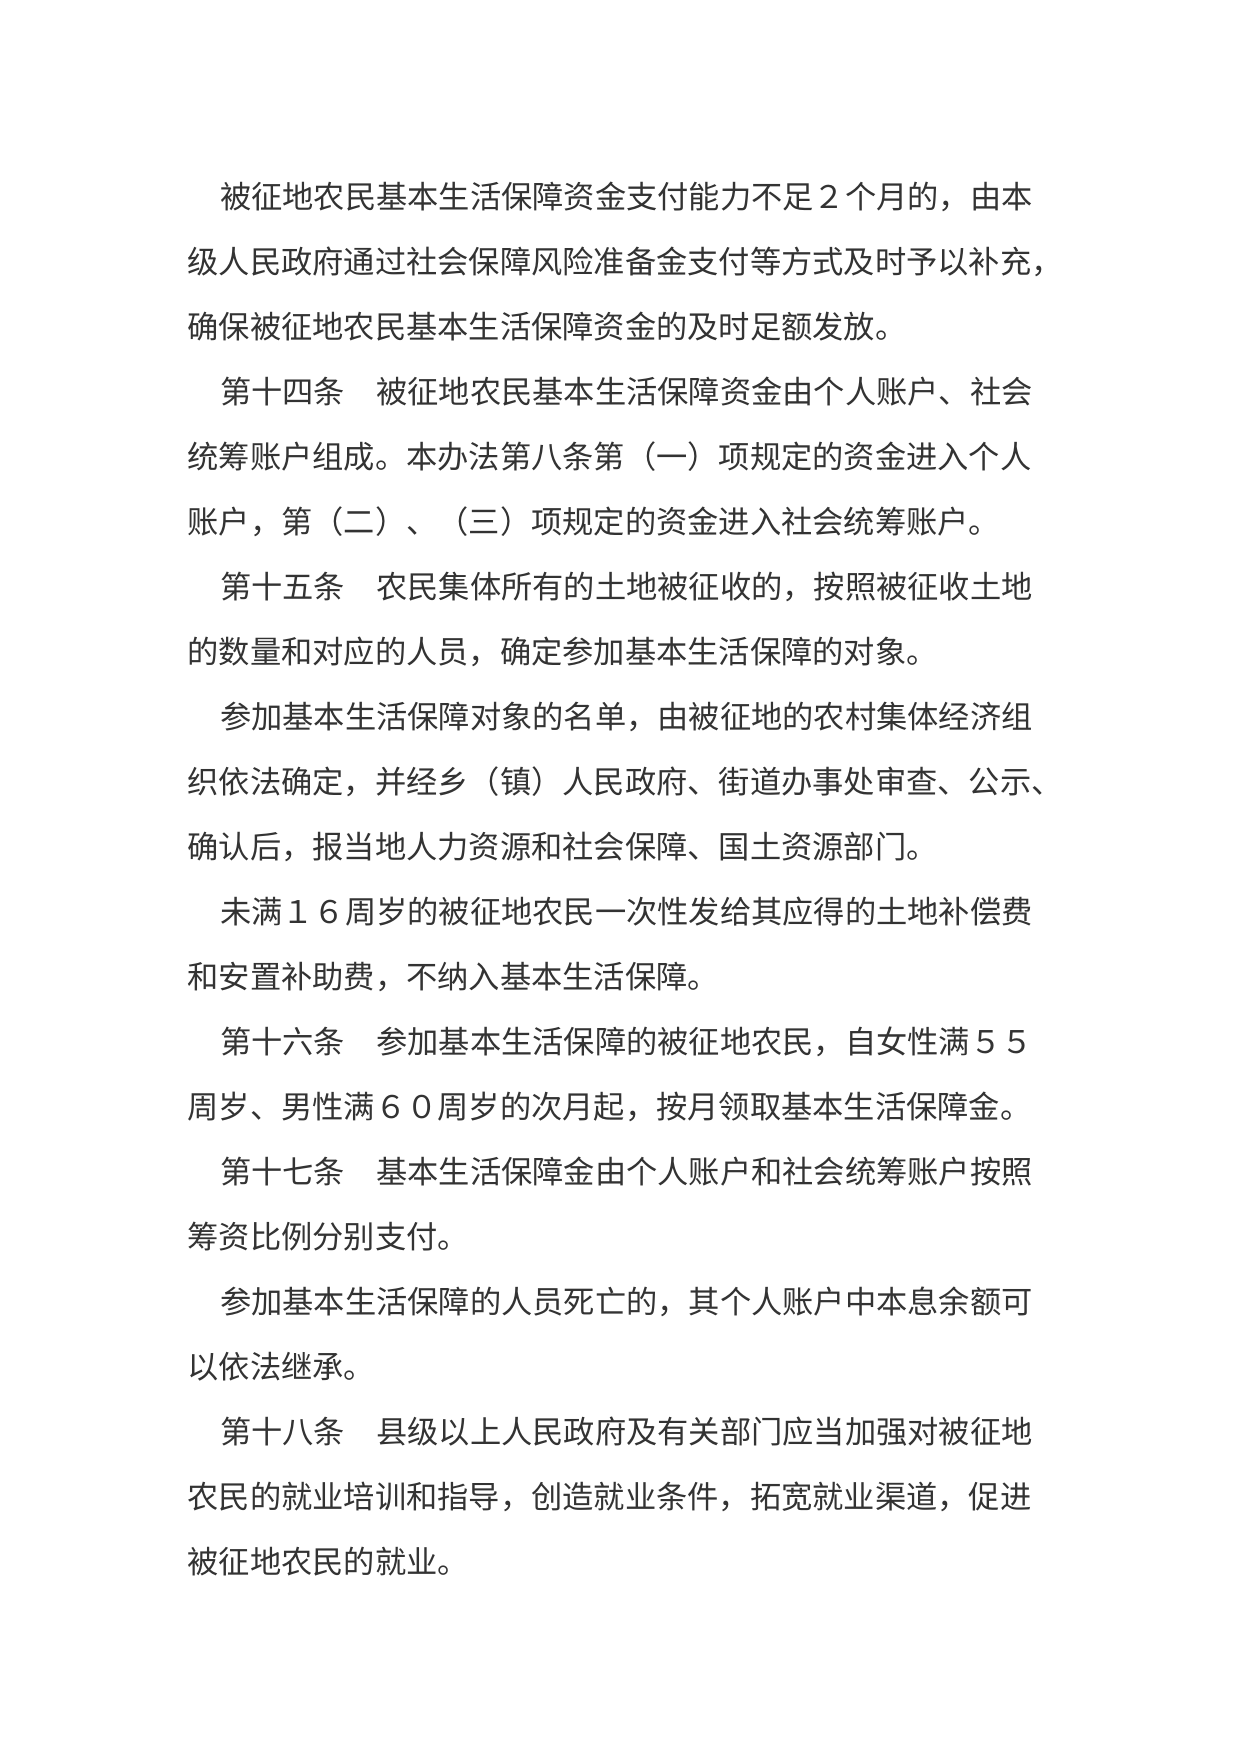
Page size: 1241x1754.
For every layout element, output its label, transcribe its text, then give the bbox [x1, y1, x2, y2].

text 被征地农民基本生活保障资金支付能力不足２个月的，由本级人民政府通过社会保障风险准备金支付等方式及时予以补充，确保被征地农民基本生活保障资金的及时足额发放。 [187, 282, 1053, 357]
text 第十六条 参加基本生活保障的被征地农民，自女性满５５周岁、男性满６０周岁的次月起，按月领取基本生活保障金。 [187, 1007, 1053, 1137]
text 第十七条 基本生活保障金由个人账户和社会统筹账户按照筹资比例分别支付。 [187, 1137, 1053, 1267]
text 参加基本生活保障对象的名单，由被征地的农村集体经济组织依法确定，并经乡（镇）人民政府、街道办事处审查、公示、确认后，报当地人力资源和社会保障、国土资源部门。 [187, 802, 1053, 877]
text 第十五条 农民集体所有的土地被征收的，按照被征收土地的数量和对应的人员，确定参加基本生活保障的对象。 [187, 552, 1053, 682]
text 被征地农民基本生活保障资金支付能力不足２个月的，由本级人民政府通过社会保障风险准备金支付等方式及时予以补充，确保被征地农民基本生活保障资金的及时足额发放。 [187, 162, 1053, 237]
text 第十八条 县级以上人民政府及有关部门应当加强对被征地农民的就业培训和指导，创造就业条件，拓宽就业渠道，促进被征地农民的就业。 [187, 1397, 1053, 1592]
text 第十四条 被征地农民基本生活保障资金由个人账户、社会统筹账户组成。本办法第八条第（一）项规定的资金进入个人账户，第（二）、（三）项规定的资金进入社会统筹账户。 [187, 357, 1053, 552]
text 参加基本生活保障对象的名单，由被征地的农村集体经济组织依法确定，并经乡（镇）人民政府、街道办事处审查、公示、确认后，报当地人力资源和社会保障、国土资源部门。 [187, 682, 1053, 757]
text 未满１６周岁的被征地农民一次性发给其应得的土地补偿费和安置补助费，不纳入基本生活保障。 [187, 877, 1053, 1007]
text 参加基本生活保障的人员死亡的，其个人账户中本息余额可以依法继承。 [187, 1267, 1053, 1397]
